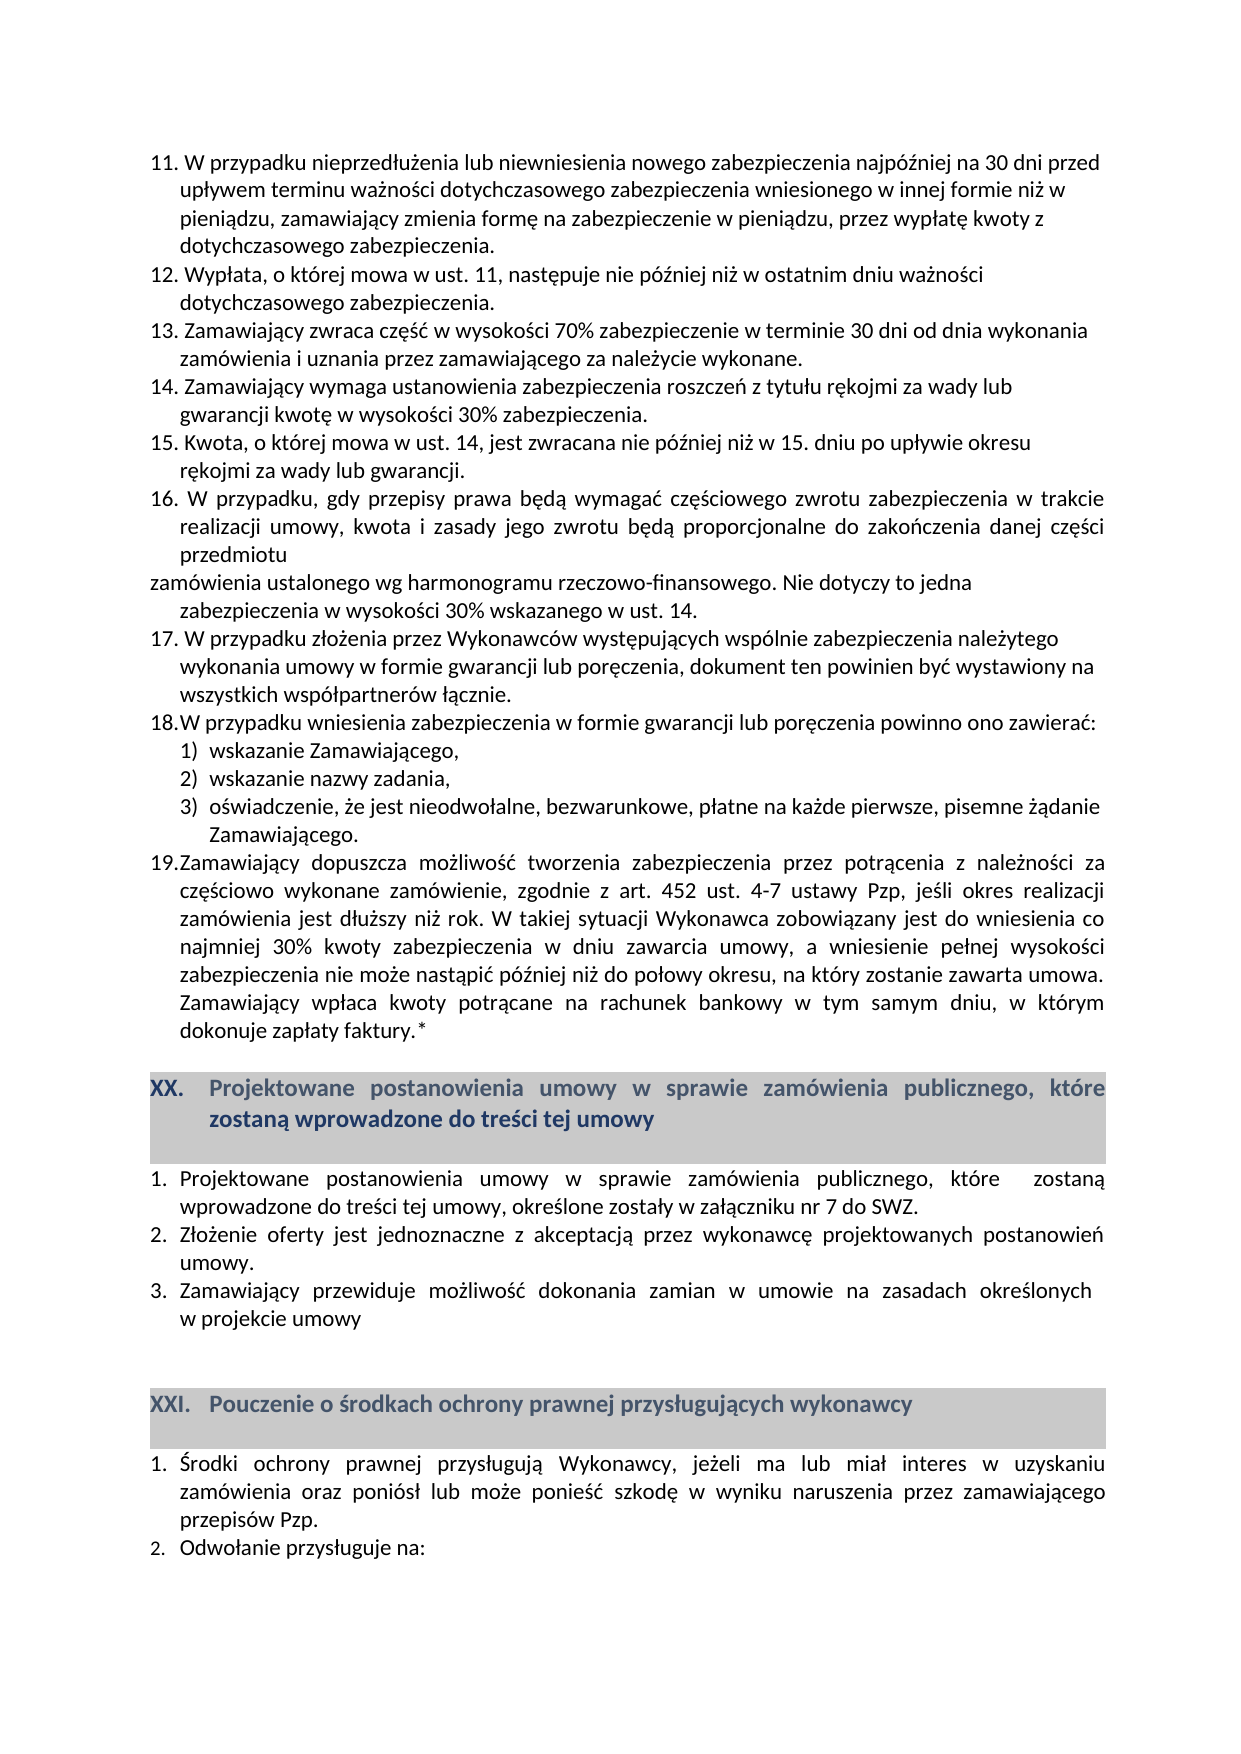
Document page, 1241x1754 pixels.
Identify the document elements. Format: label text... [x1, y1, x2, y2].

list Projektowane postanowienia umowy w sprawie zamówienia publicznego, które zostaną wprowadzone do treści tej umowy [150, 1072, 1106, 1133]
text 14. Zamawiający wymaga ustanowienia zabezpieczenia roszczeń z tytułu rękojmi za wady lub gwarancji kwotę w wysokości 30% zabezpieczenia. [150, 372, 1106, 428]
text 17. W przypadku złożenia przez Wykonawców występujących wspólnie zabezpieczenia należytego wykonania umowy w formie gwarancji lub poręczenia, dokument ten powinien być wystawiony na wszystkich współpartnerów łącznie. [150, 624, 1106, 708]
text 11. W przypadku nieprzedłużenia lub niewniesienia nowego zabezpieczenia najpóźniej na 30 dni przed upływem terminu ważności dotychczasowego zabezpieczenia wniesionego w innej formie niż w pieniądzu, zamawiający zmienia formę na zabezpieczenie w pieniądzu, przez wypłatę kwoty z dotychczasowego zabezpieczenia. [150, 148, 1106, 260]
text 18. W przypadku wniesienia zabezpieczenia w formie gwarancji lub poręczenia powinno ono zawierać: [150, 708, 1106, 736]
text 2) wskazanie nazwy zadania, [179, 764, 1106, 792]
text 15. Kwota, o której mowa w ust. 14, jest zwracana nie później niż w 15. dniu po upływie okresu rękojmi za wady lub gwarancji. [150, 428, 1106, 484]
text 12. Wypłata, o której mowa w ust. 11, następuje nie później niż w ostatnim dniu ważności dotychczasowego zabezpieczenia. [150, 260, 1106, 316]
list Projektowane postanowienia umowy w sprawie zamówienia publicznego, które zostaną wprowadzone do treści tej umowy, określone zostały w załączniku nr 7 do SWZ. [150, 1164, 1106, 1220]
list Złożenie oferty jest jednoznaczne z akceptacją przez wykonawcę projektowanych postanowień umowy. [150, 1220, 1106, 1276]
text 19. Zamawiający dopuszcza możliwość tworzenia zabezpieczenia przez potrącenia z należności za częściowo wykonane zamówienie, zgodnie z art. 452 ust. 4-7 ustawy Pzp, jeśli okres realizacji zamówienia jest dłuższy niż rok. W takiej sytuacji Wykonawca zobowiązany jest do wniesienia co najmniej 30% kwoty zabezpieczenia w dniu zawarcia umowy, a wniesienie pełnej wysokości zabezpieczenia nie może nastąpić później niż do połowy okresu, na który zostanie zawarta umowa. Zamawiający wpłaca kwoty potrącane na rachunek bankowy w tym samym dniu, w którym dokonuje zapłaty faktury.* [150, 848, 1106, 1044]
list Pouczenie o środkach ochrony prawnej przysługujących wykonawcy [150, 1388, 1106, 1418]
text zamówienia ustalonego wg harmonogramu rzeczowo-finansowego. Nie dotyczy to jedna zabezpieczenia w wysokości 30% wskazanego w ust. 14. [150, 568, 1106, 624]
text 16. W przypadku, gdy przepisy prawa będą wymagać częściowego zwrotu zabezpieczenia w trakcie realizacji umowy, kwota i zasady jego zwrotu będą proporcjonalne do zakończenia danej części przedmiotu [150, 484, 1106, 568]
text 3) oświadczenie, że jest nieodwołalne, bezwarunkowe, płatne na każde pierwsze, pisemne żądanie Zamawiającego. [179, 792, 1106, 848]
list Odwołanie przysługuje na: [150, 1533, 1106, 1561]
text 13. Zamawiający zwraca część w wysokości 70% zabezpieczenie w terminie 30 dni od dnia wykonania zamówienia i uznania przez zamawiającego za należycie wykonane. [150, 316, 1106, 372]
list Środki ochrony prawnej przysługują Wykonawcy, jeżeli ma lub miał interes w uzyskaniu zamówienia oraz poniósł lub może ponieść szkodę w wyniku naruszenia przez zamawiającego przepisów Pzp. [150, 1449, 1106, 1533]
text 1) wskazanie Zamawiającego, [179, 736, 1106, 764]
list Zamawiający przewiduje możliwość dokonania zamian w umowie na zasadach określonych w projekcie umowy [150, 1276, 1106, 1332]
